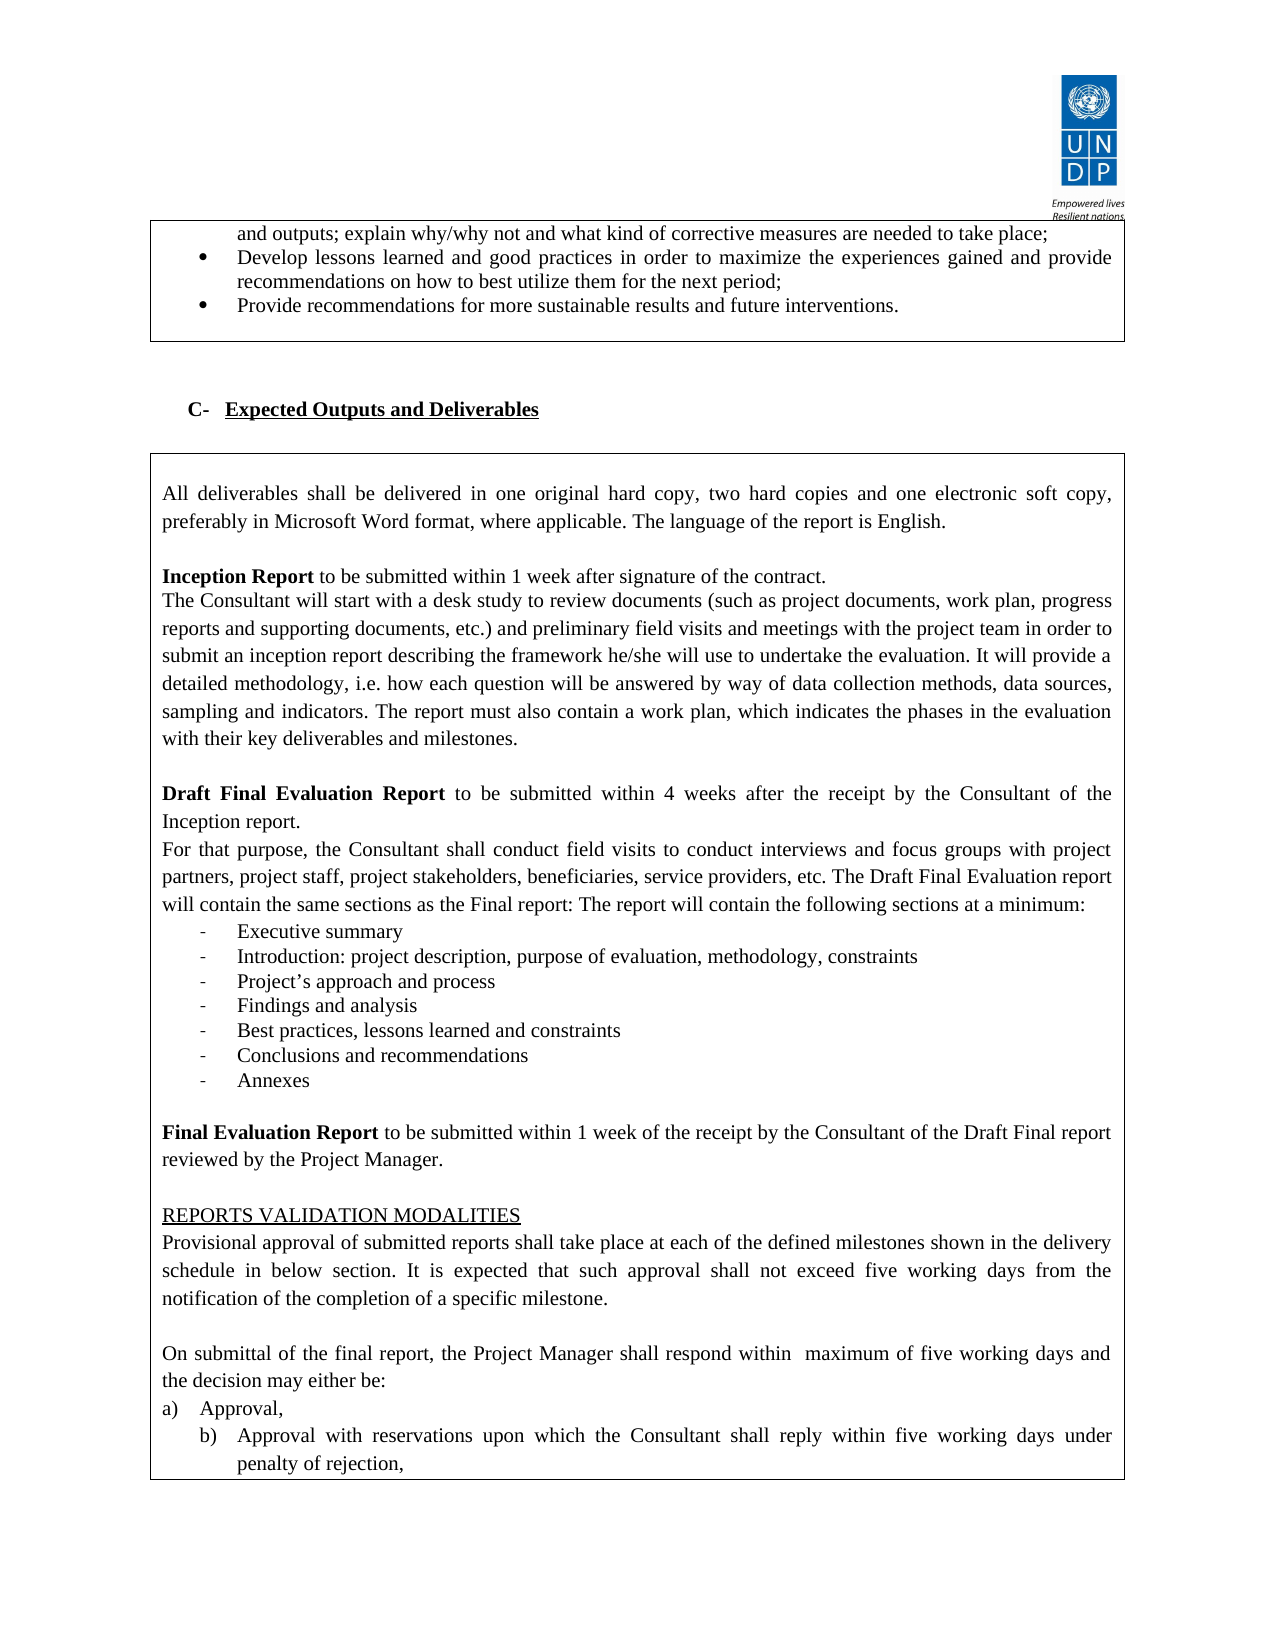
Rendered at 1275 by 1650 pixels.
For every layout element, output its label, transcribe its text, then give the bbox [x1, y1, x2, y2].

list Expected Outputs and Deliverables [187, 397, 1125, 421]
picture [1052, 75, 1125, 220]
